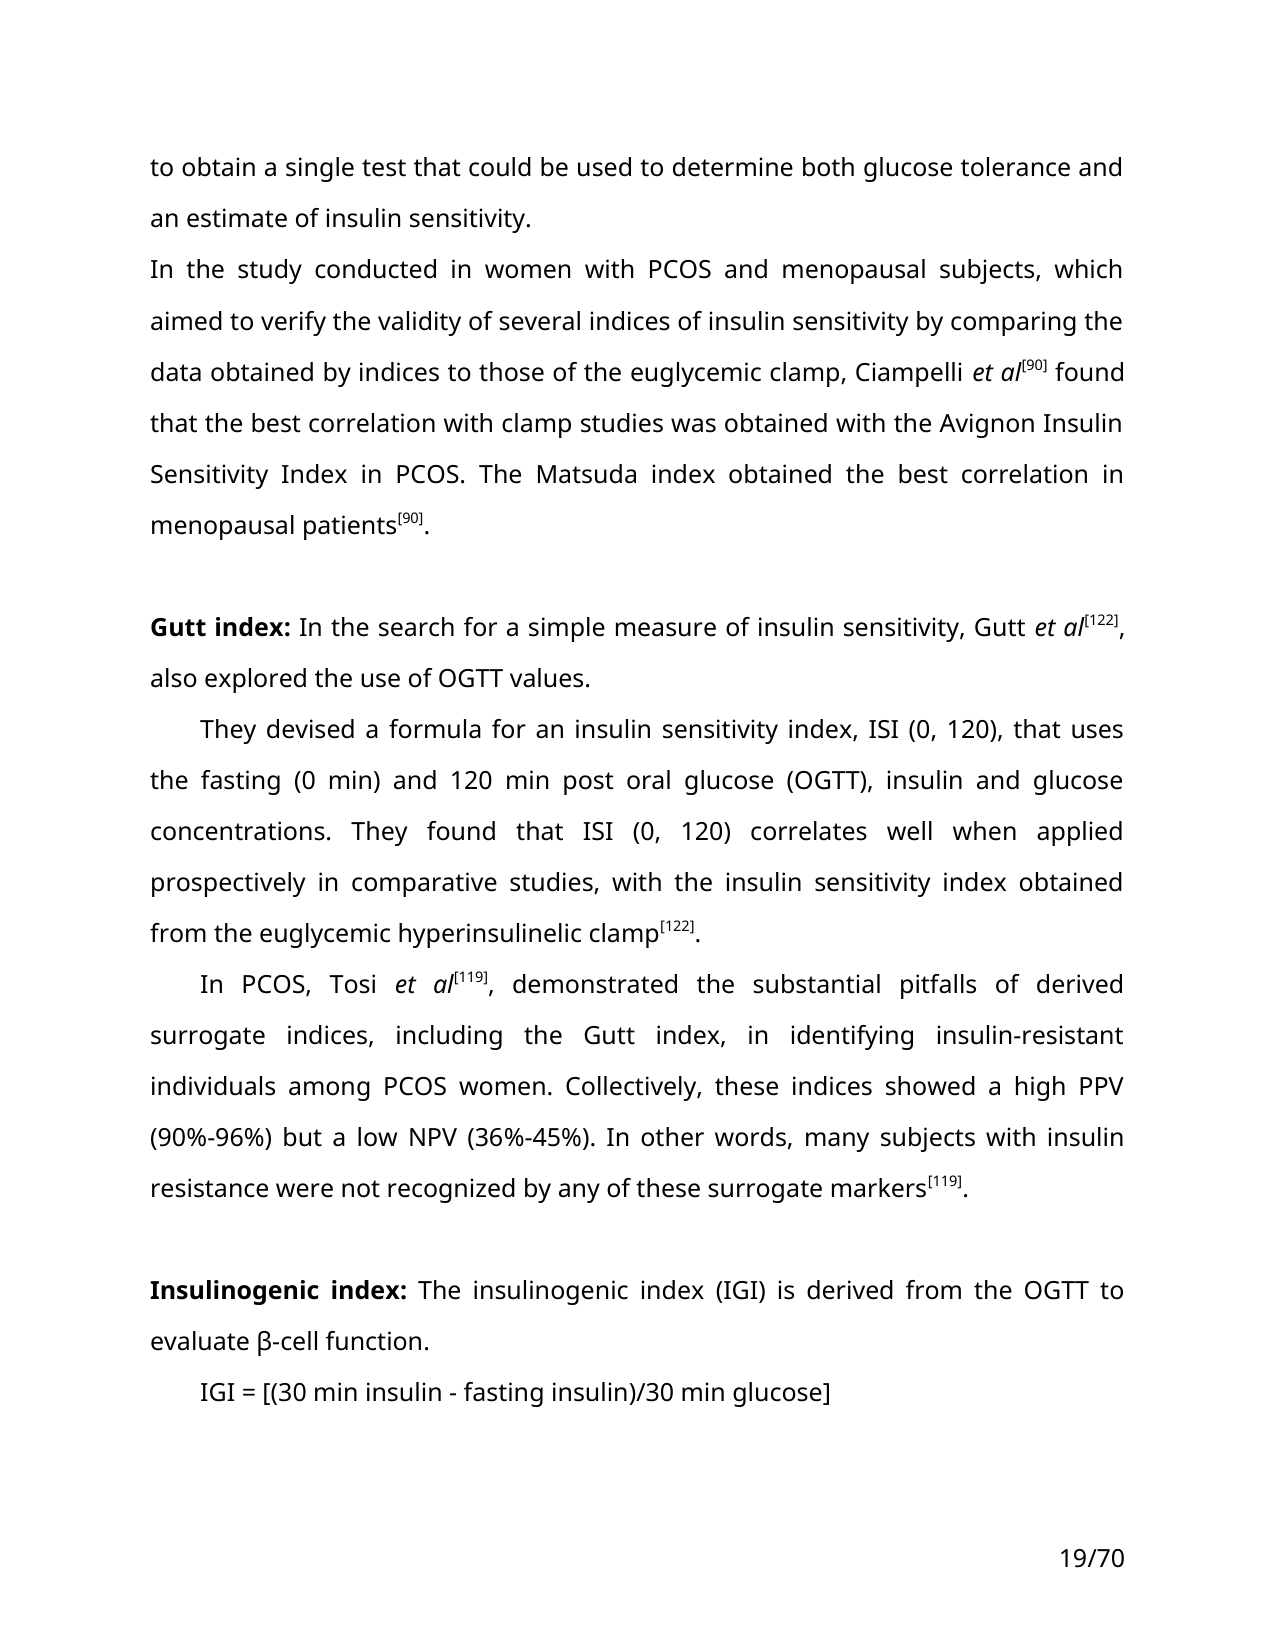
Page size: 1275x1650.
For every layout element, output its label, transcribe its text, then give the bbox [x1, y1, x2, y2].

text Insulinogenic index: The insulinogenic index (IGI) is derived from the OGTT to evaluate β-cell function. [150, 1273, 1125, 1358]
text In PCOS, Tosi et al[119], demonstrated the substantial pitfalls of derived surrogate indices, including the Gutt index, in identifying insulin-resistant individuals among PCOS women. Collectively, these indices showed a high PPV (90%-96%) but a low NPV (36%-45%). In other words, many subjects with insulin resistance were not recognized by any of these surrogate markers[119]. [150, 967, 1125, 1205]
text In the study conducted in women with PCOS and menopausal subjects, which aimed to verify the validity of several indices of insulin sensitivity by comparing the data obtained by indices to those of the euglycemic clamp, Ciampelli et al[90] found that the best correlation with clamp studies was obtained with the Avignon Insulin Sensitivity Index in PCOS. The Matsuda index obtained the best correlation in menopausal patients[90]. [150, 252, 1125, 541]
text They devised a formula for an insulin sensitivity index, ISI (0, 120), that uses the fasting (0 min) and 120 min post oral glucose (OGTT), insulin and glucose concentrations. They found that ISI (0, 120) correlates well when applied prospectively in comparative studies, with the insulin sensitivity index obtained from the euglycemic hyperinsulinelic clamp[122]. [150, 711, 1125, 950]
text Gutt index: In the search for a simple measure of insulin sensitivity, Gutt et al[122], also explored the use of OGTT values. [150, 609, 1125, 694]
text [150, 150, 1125, 235]
text IGI = [(30 min insulin - fasting insulin)/30 min glucose] [150, 1375, 1125, 1409]
